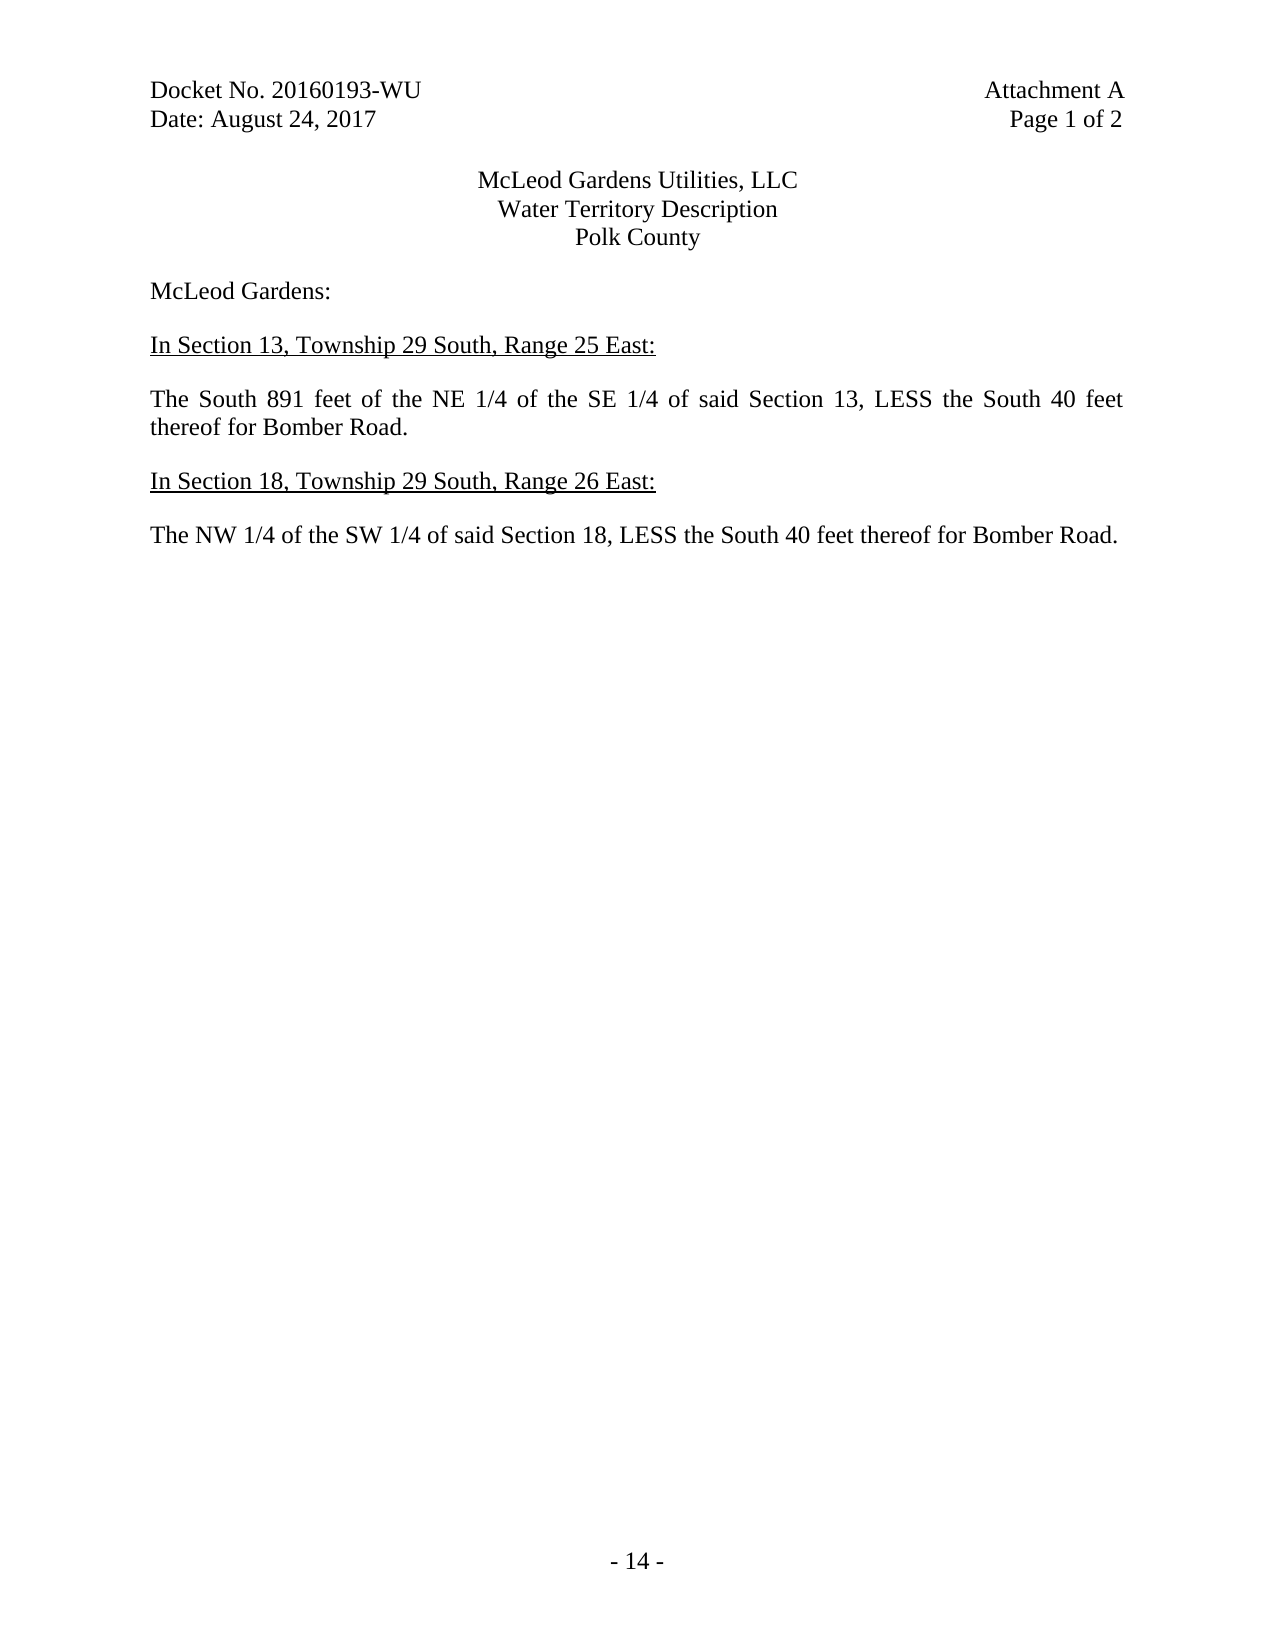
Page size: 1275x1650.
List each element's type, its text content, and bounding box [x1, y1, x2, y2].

text McLeod Gardens: [150, 276, 1125, 305]
text In Section 18, Township 29 South, Range 26 East: [150, 466, 1125, 495]
text McLeod Gardens Utilities, LLC [150, 165, 1125, 194]
text In Section 13, Township 29 South, Range 25 East: [150, 330, 1125, 359]
text The NW 1/4 of the SW 1/4 of said Section 18, LESS the South 40 feet thereof for Bomber Road. [150, 520, 1125, 549]
text Polk County [150, 222, 1125, 251]
text The South 891 feet of the NE 1/4 of the SE 1/4 of said Section 13, LESS the South 40 feet thereof for Bomber Road. [150, 384, 1125, 441]
text Water Territory Description [150, 194, 1125, 222]
